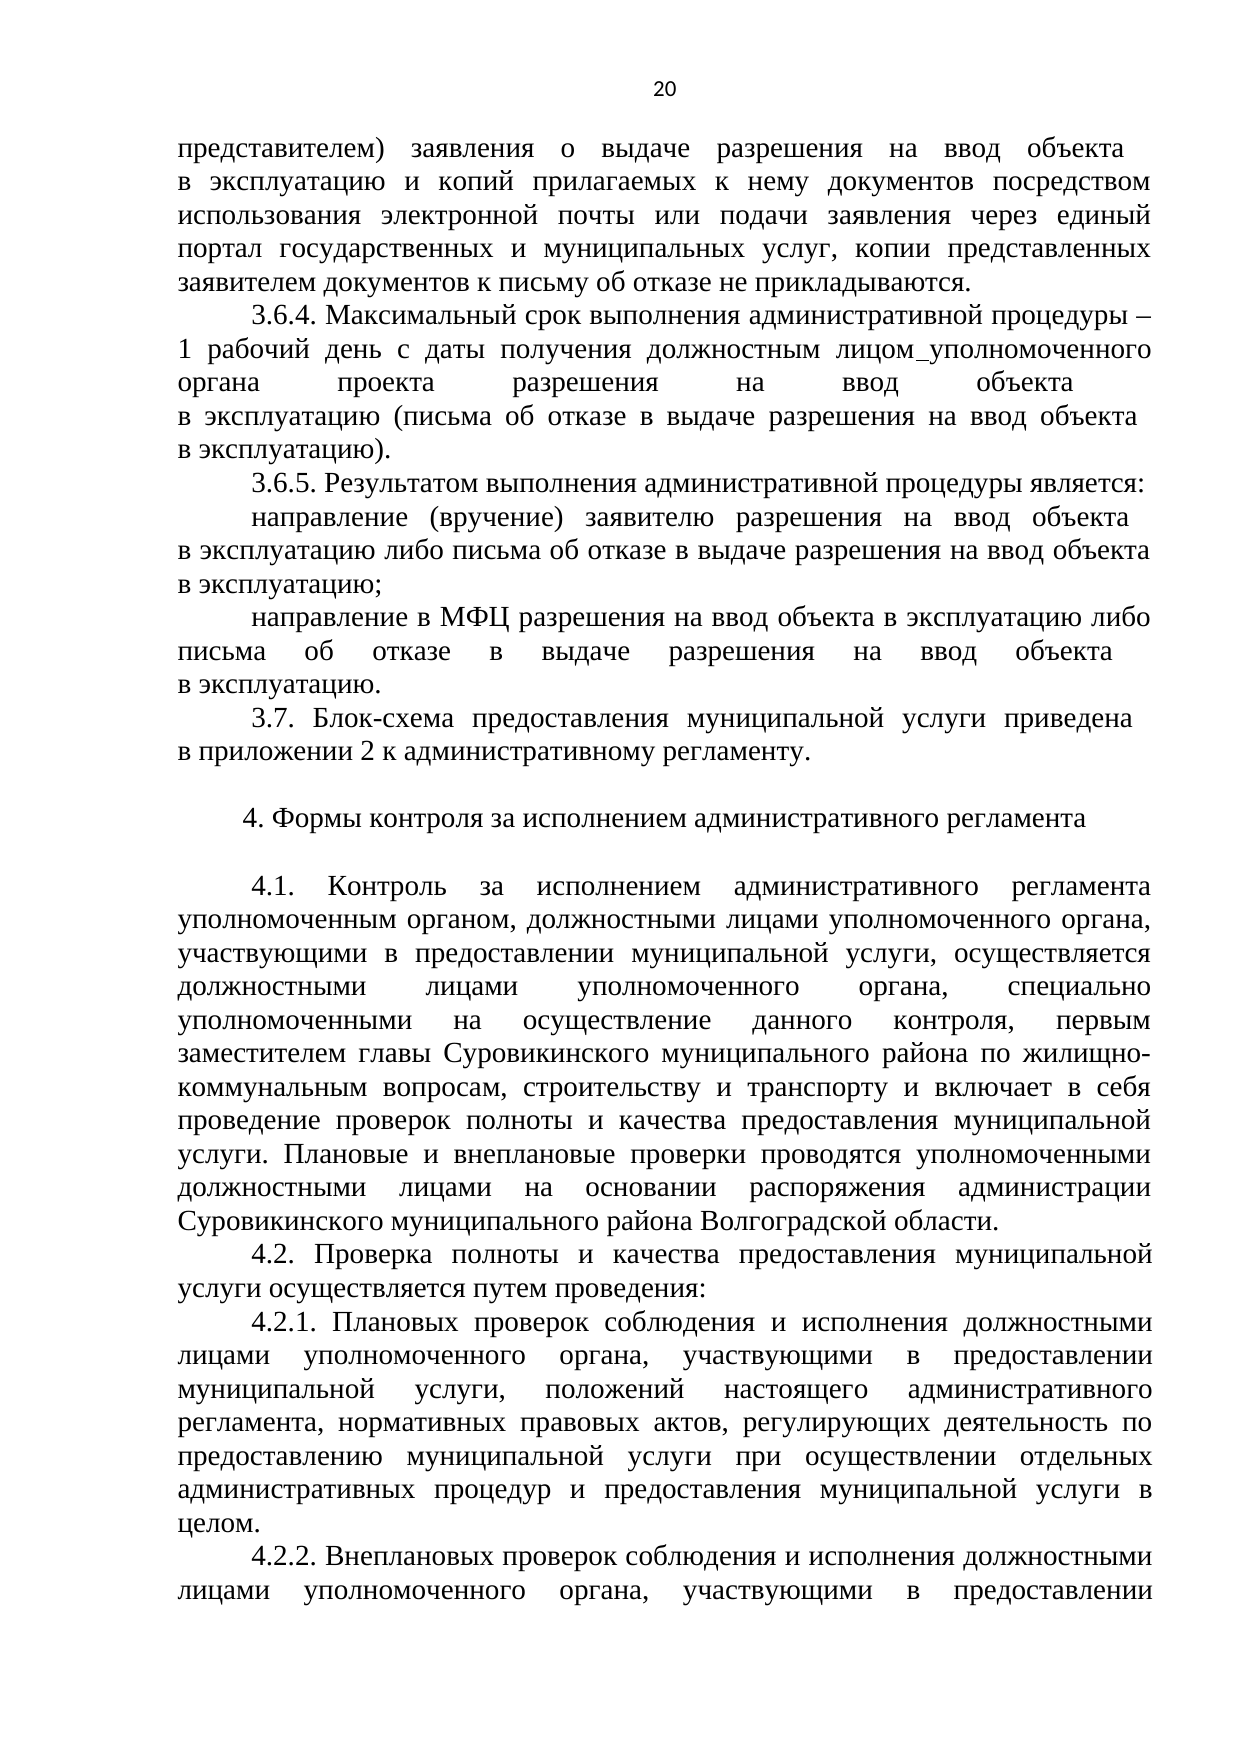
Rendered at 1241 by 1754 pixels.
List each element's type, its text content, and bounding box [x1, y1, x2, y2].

text 3.6.4. Максимальный срок выполнения административной процедуры – 1 рабочий день с даты получения должностным лицом уполномоченного органа проекта разрешения на ввод объекта в эксплуатацию (письма об отказе в выдаче разрешения на ввод объекта в эксплуатацию). [177, 297, 1152, 465]
text направление (вручение) заявителю разрешения на ввод объекта в эксплуатацию либо письма об отказе в выдаче разрешения на ввод объекта в эксплуатацию; [177, 499, 1152, 599]
text направление в МФЦ разрешения на ввод объекта в эксплуатацию либо письма об отказе в выдаче разрешения на ввод объекта в эксплуатацию. [177, 599, 1152, 700]
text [177, 130, 1152, 297]
text 4.1. Контроль за исполнением административного регламента уполномоченным органом, должностными лицами уполномоченного органа, участвующими в предоставлении муниципальной услуги, осуществляется должностными лицами уполномоченного органа, специально уполномоченными на осуществление данного контроля, первым заместителем главы Суровикинского муниципального района по жилищно-коммунальным вопросам, строительству и транспорту и включает в себя проведение проверок полноты и качества предоставления муниципальной услуги. Плановые и внеплановые проверки проводятся уполномоченными должностными лицами на основании распоряжения администрации Суровикинского муниципального района Волгоградской области. [177, 868, 1152, 1237]
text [177, 1538, 1153, 1606]
text 4.2. Проверка полноты и качества предоставления муниципальной услуги осуществляется путем проведения: [177, 1237, 1153, 1304]
text 4. Формы контроля за исполнением административного регламента [177, 801, 1152, 834]
text 4.2.1. Плановых проверок соблюдения и исполнения должностными лицами уполномоченного органа, участвующими в предоставлении муниципальной услуги, положений настоящего административного регламента, нормативных правовых актов, регулирующих деятельность по предоставлению муниципальной услуги при осуществлении отдельных административных процедур и предоставления муниципальной услуги в целом. [177, 1304, 1153, 1538]
text 3.6.5. Результатом выполнения административной процедуры является: [177, 465, 1152, 499]
text 3.7. Блок-схема предоставления муниципальной услуги приведена в приложении 2 к административному регламенту. [177, 700, 1152, 767]
